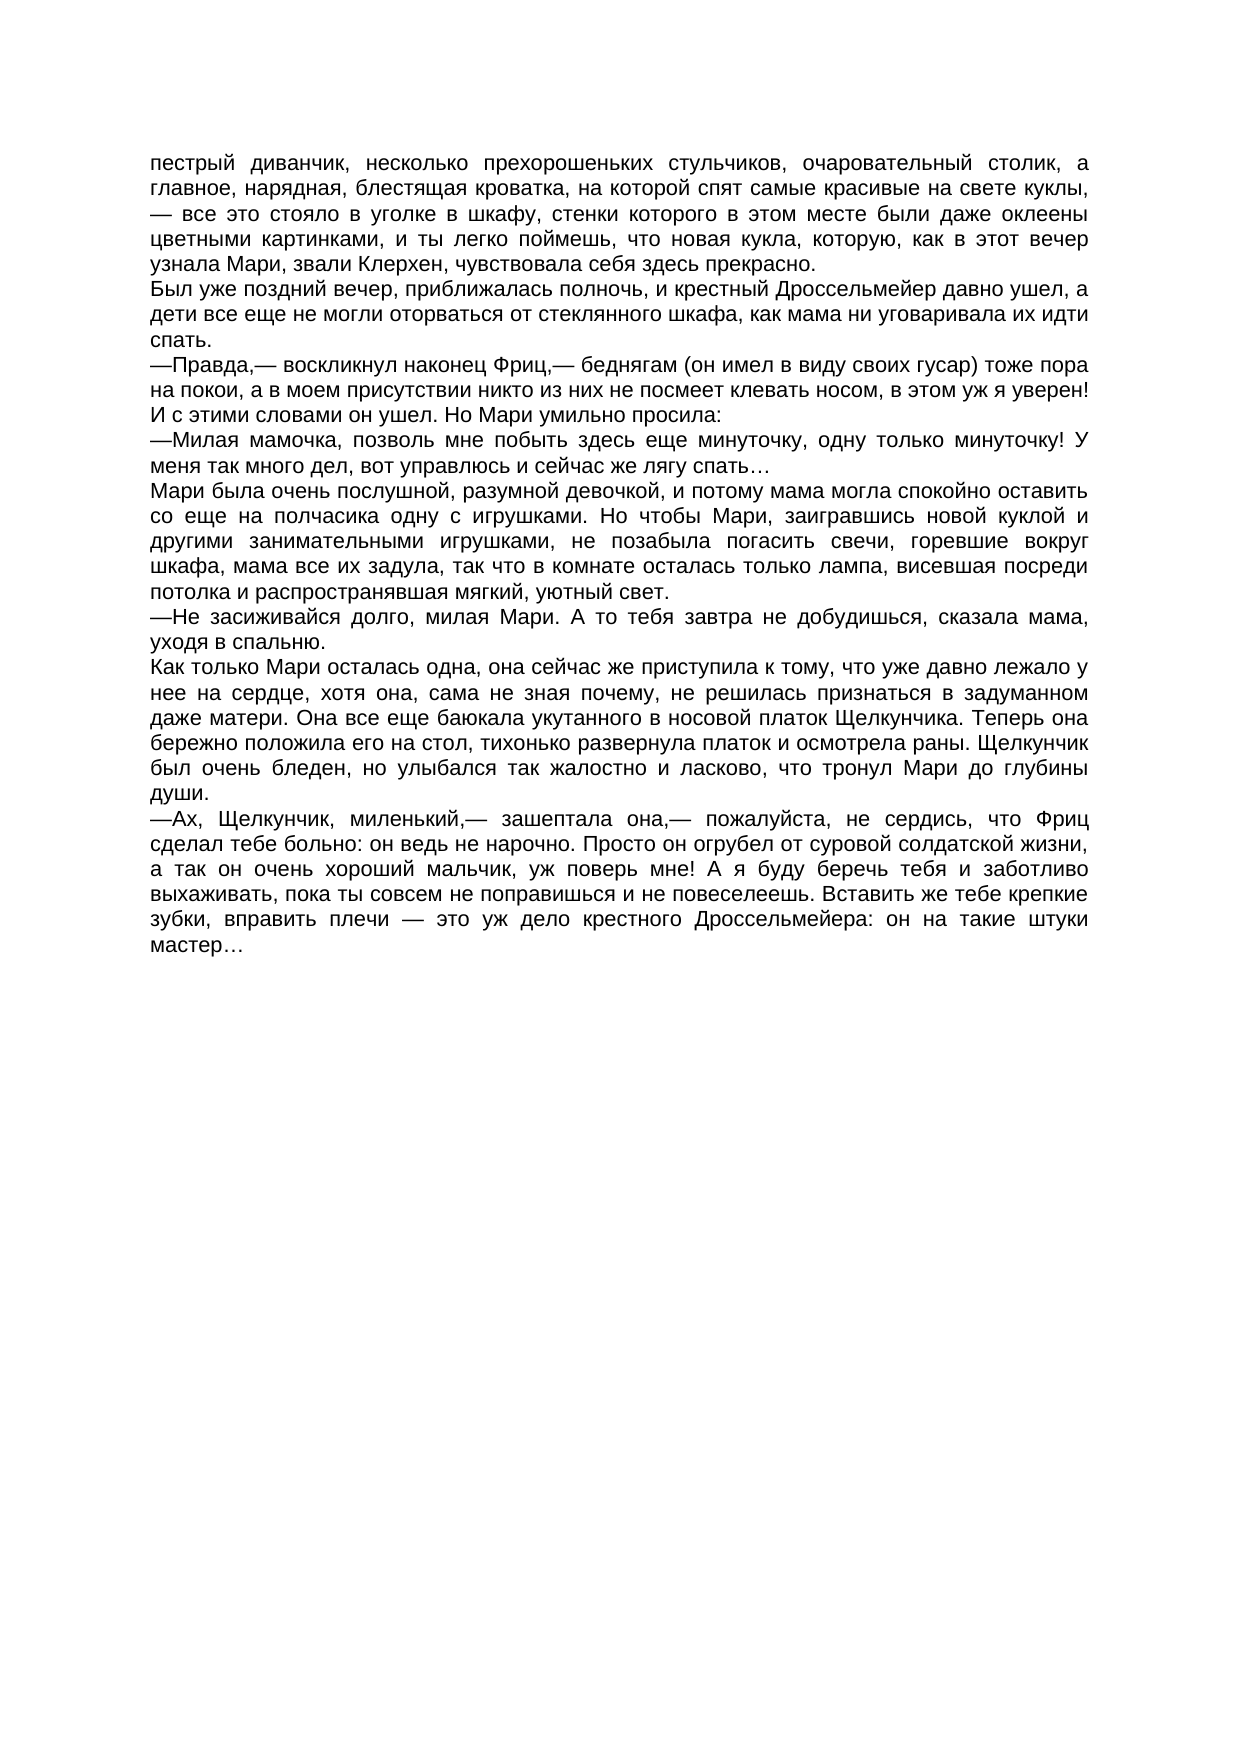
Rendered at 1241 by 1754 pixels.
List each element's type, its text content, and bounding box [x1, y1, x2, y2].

text —Милая мамочка, позволь мне побыть здесь еще минуточку, одну только минуточку! У меня так много дел, вот управлюсь и сейчас же лягу спать… [150, 427, 1090, 478]
text —Правда,— воскликнул наконец Фриц,— беднягам (он имел в виду своих гусар) тоже пора на покои, а в моем присутствии никто из них не посмеет клевать носом, в этом уж я уверен! [150, 352, 1090, 402]
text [150, 150, 1090, 276]
text Как только Мари осталась одна, она сейчас же приступила к тому, что уже давно лежало у нее на сердце, хотя она, сама не зная почему, не решилась признаться в задуманном даже матери. Она все еще баюкала укутанного в носовой платок Щелкунчика. Теперь она бережно положила его на стол, тихонько развернула платок и осмотрела раны. Щелкунчик был очень бледен, но улыбался так жалостно и ласково, что тронул Мари до глубины души. [150, 654, 1090, 805]
text Был уже поздний вечер, приближалась полночь, и крестный Дроссельмейер давно ушел, а дети все еще не могли оторваться от стеклянного шкафа, как мама ни уговаривала их идти спать. [150, 276, 1090, 352]
text —Не засиживайся долго, милая Мари. А то тебя завтра не добудишься, сказала мама, уходя в спальню. [150, 604, 1090, 654]
text —Ах, Щелкунчик, миленький,— зашептала она,— пожалуйста, не сердись, что Фриц сделал тебе больно: он ведь не нарочно. Просто он огрубел от суровой солдатской жизни, а так он очень хороший мальчик, уж поверь мне! А я буду беречь тебя и заботливо выхаживать, пока ты совсем не поправишься и не повеселеешь. Вставить же тебе крепкие зубки, вправить плечи — это уж дело крестного Дроссельмейера: он на такие штуки мастер… [150, 805, 1090, 957]
text Мари была очень послушной, разумной девочкой, и потому мама могла спокойно оставить со еще на полчасика одну с игрушками. Но чтобы Мари, заигравшись новой куклой и другими занимательными игрушками, не позабыла погасить свечи, горевшие вокруг шкафа, мама все их задула, так что в комнате осталась только лампа, висевшая посреди потолка и распространявшая мягкий, уютный свет. [150, 478, 1090, 604]
text И с этими словами он ушел. Но Мари умильно просила: [150, 402, 1090, 427]
